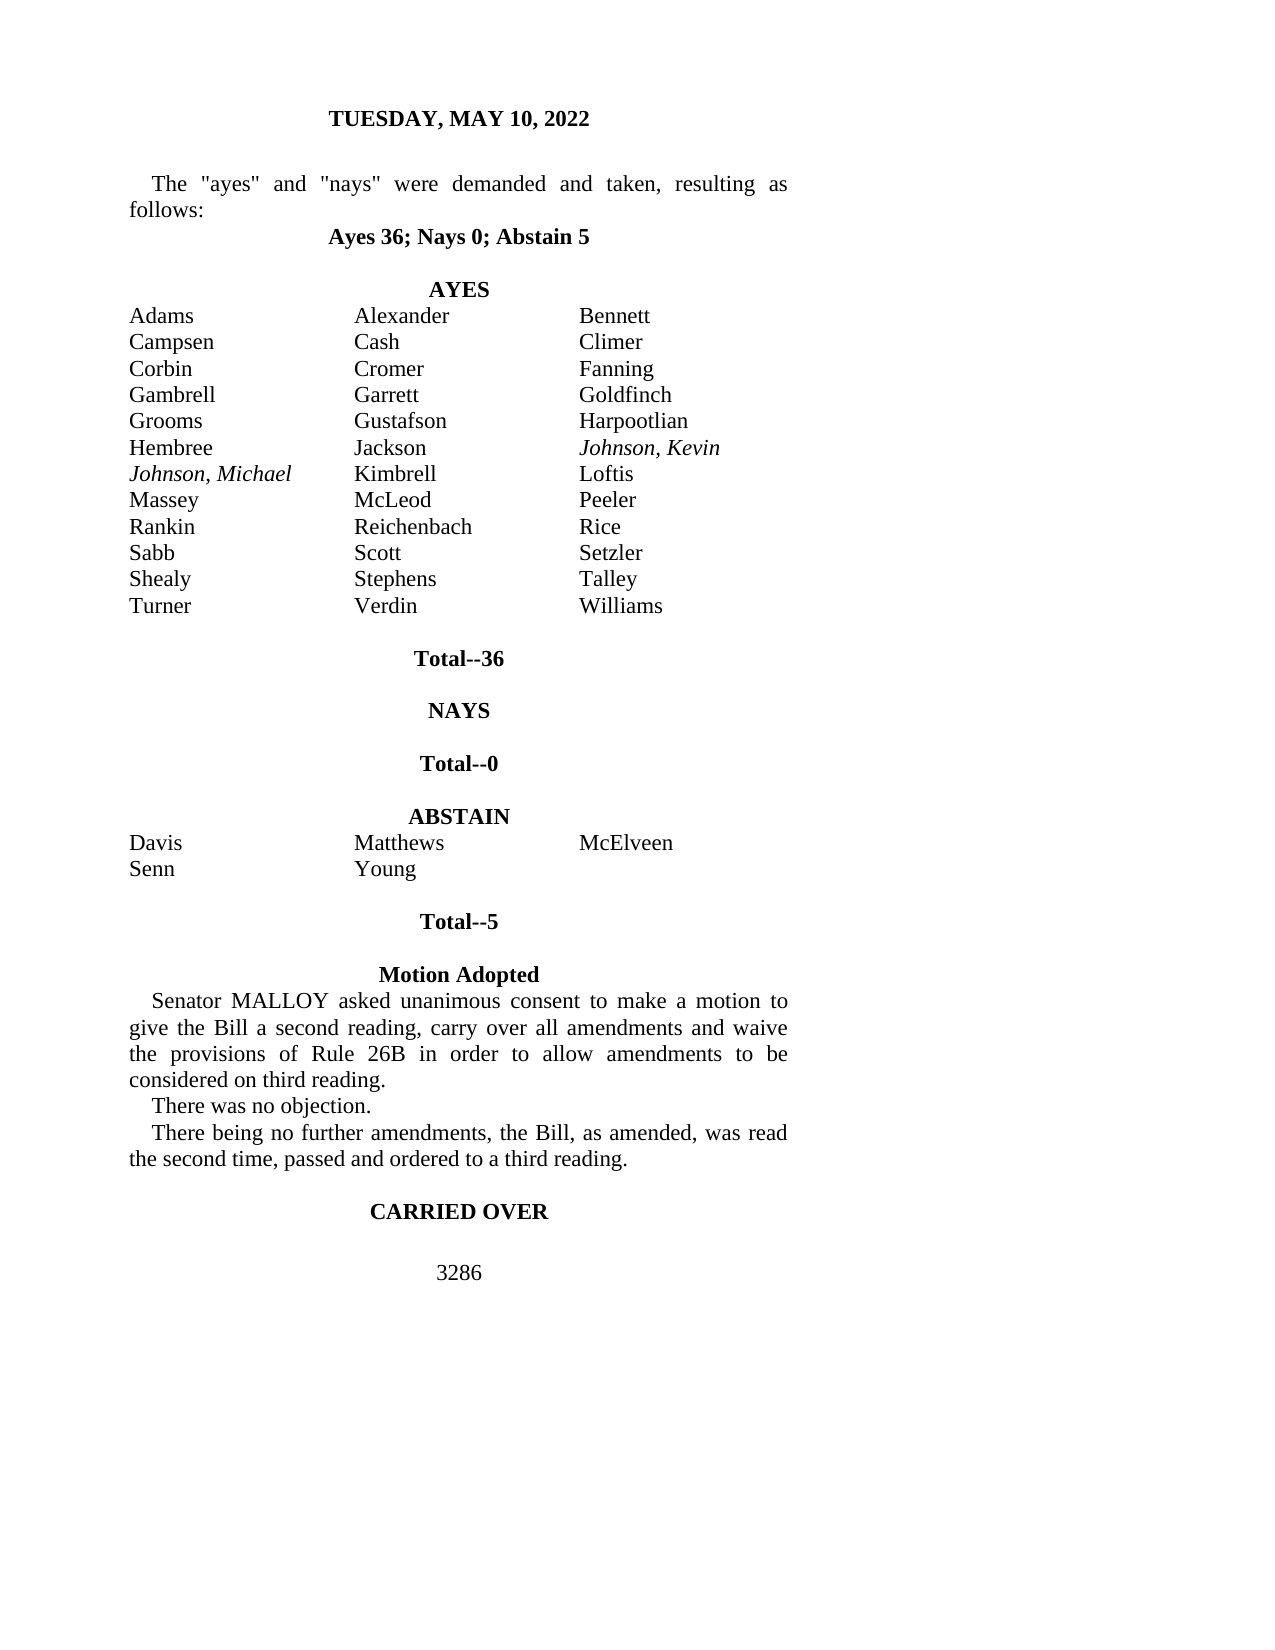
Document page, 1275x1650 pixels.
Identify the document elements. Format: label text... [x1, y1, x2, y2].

text Grooms Gustafson Harpootlian [129, 407, 789, 434]
text AYES [129, 276, 789, 302]
text Rankin Reichenbach Rice [129, 513, 789, 539]
text Adams Alexander Bennett [129, 302, 789, 328]
text Ayes 36; Nays 0; Abstain 5 [129, 223, 789, 249]
text Davis Matthews McElveen [129, 829, 789, 855]
text There being no further amendments, the Bill, as amended, was read the second time, passed and ordered to a third reading. [129, 1119, 789, 1172]
text CARRIED OVER [129, 1198, 789, 1224]
text Total--36 [129, 644, 789, 671]
text ABSTAIN [129, 803, 789, 829]
text Massey McLeod Peeler [129, 486, 789, 513]
text Shealy Stephens Talley [129, 566, 789, 592]
text There was no objection. [129, 1093, 789, 1119]
text Sabb Scott Setzler [129, 539, 789, 566]
text Total--5 [129, 908, 789, 934]
text Senn Young [129, 855, 789, 882]
text Total--0 [129, 750, 789, 776]
text Campsen Cash Climer [129, 328, 789, 355]
text Gambrell Garrett Goldfinch [129, 381, 789, 407]
text Senator MALLOY asked unanimous consent to make a motion to give the Bill a second reading, carry over all amendments and waive the provisions of Rule 26B in order to allow amendments to be considered on third reading. [129, 987, 789, 1093]
text Turner Verdin Williams [129, 592, 789, 618]
text Hembree Jackson Johnson, Kevin [129, 434, 789, 460]
text NAYS [129, 697, 789, 724]
text Johnson, Michael Kimbrell Loftis [129, 460, 789, 486]
text Corbin Cromer Fanning [129, 355, 789, 381]
text The "ayes" and "nays" were demanded and taken, resulting as follows: [129, 170, 789, 223]
text Motion Adopted [129, 961, 789, 987]
